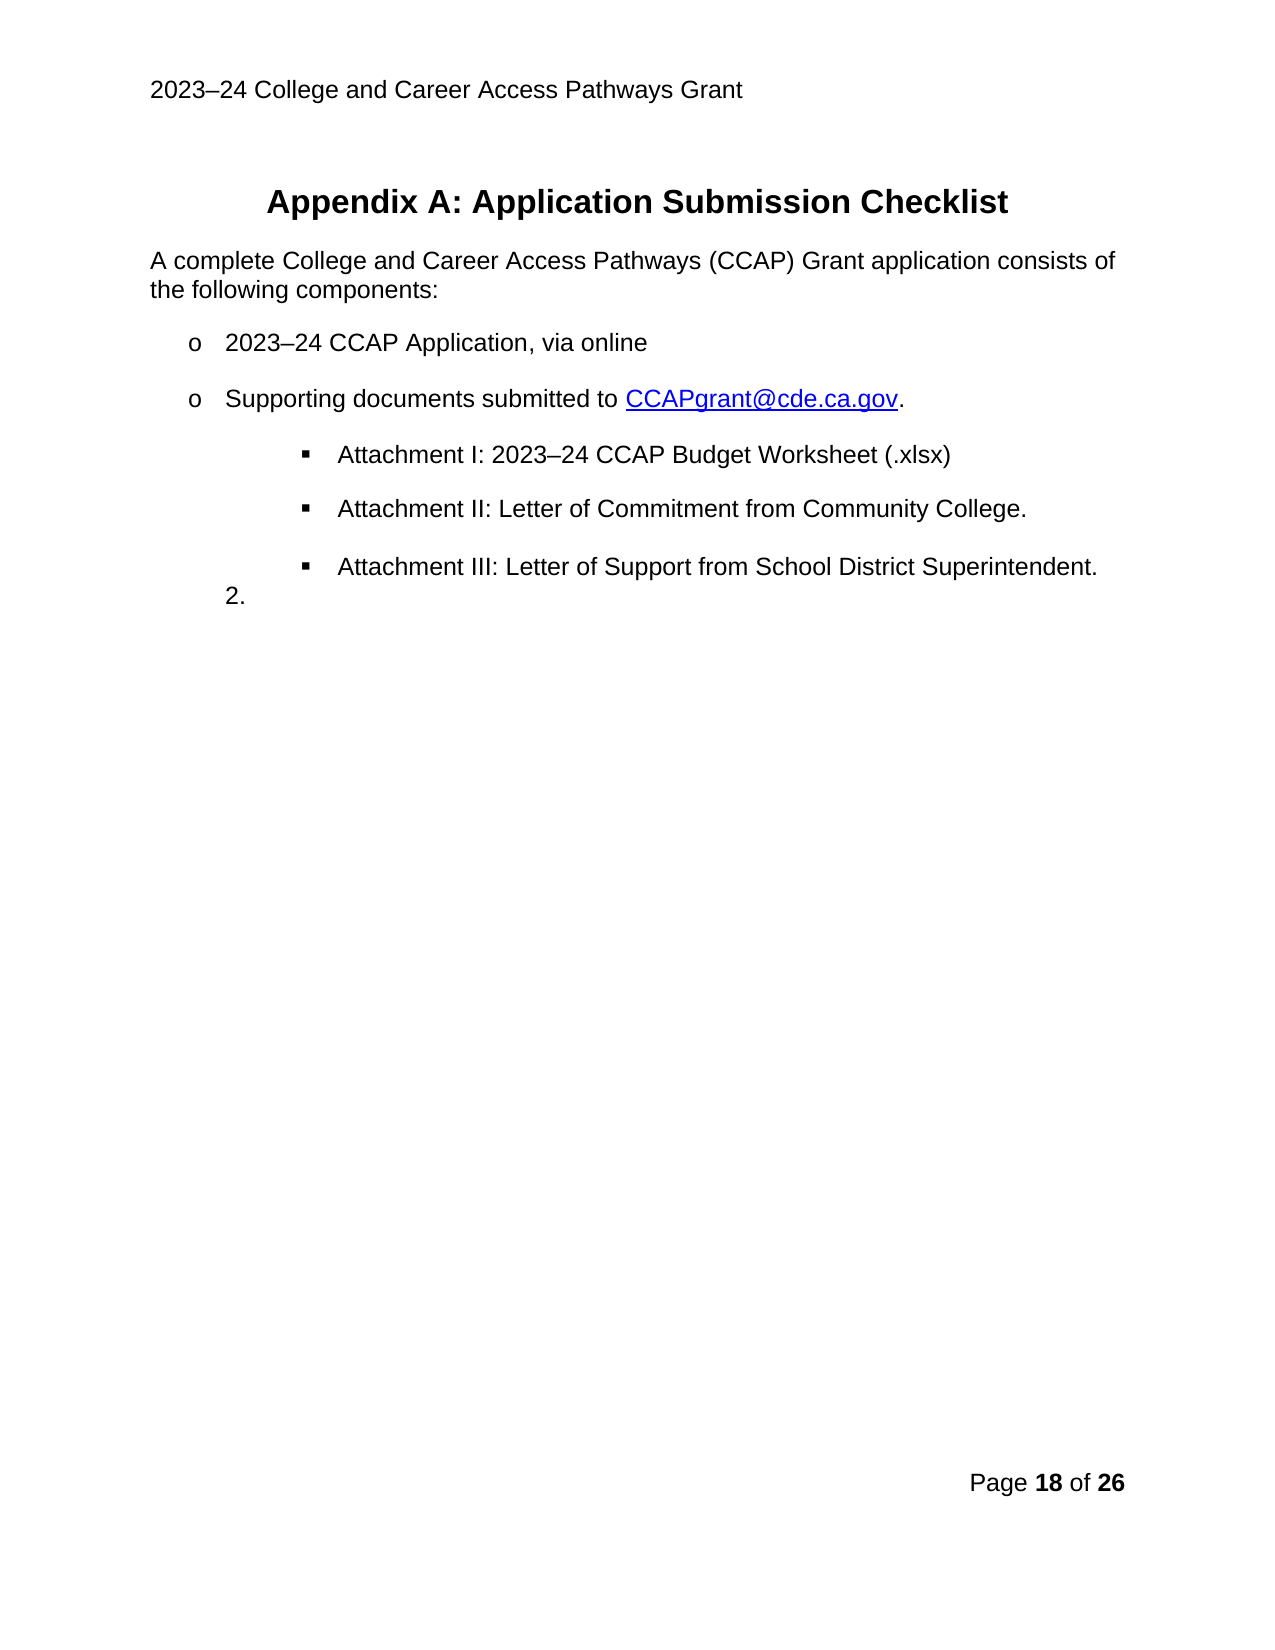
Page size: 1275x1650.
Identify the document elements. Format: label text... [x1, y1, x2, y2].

list Attachment III: Letter of Support from School District Superintendent. [300, 552, 1125, 581]
list Attachment II: Letter of Commitment from Community College. [300, 494, 1125, 523]
list 2023–24 CCAP Application, via online [187, 328, 1125, 359]
subtitle Appendix A: Application Submission Checklist [150, 182, 1125, 221]
list Supporting documents submitted to CCAPgrant@cde.ca.gov. [187, 384, 1125, 415]
text A complete College and Career Access Pathways (CCAP) Grant application consists of the following components: [150, 246, 1125, 303]
list Attachment I: 2023–24 CCAP Budget Worksheet (.xlsx) [300, 440, 1125, 469]
